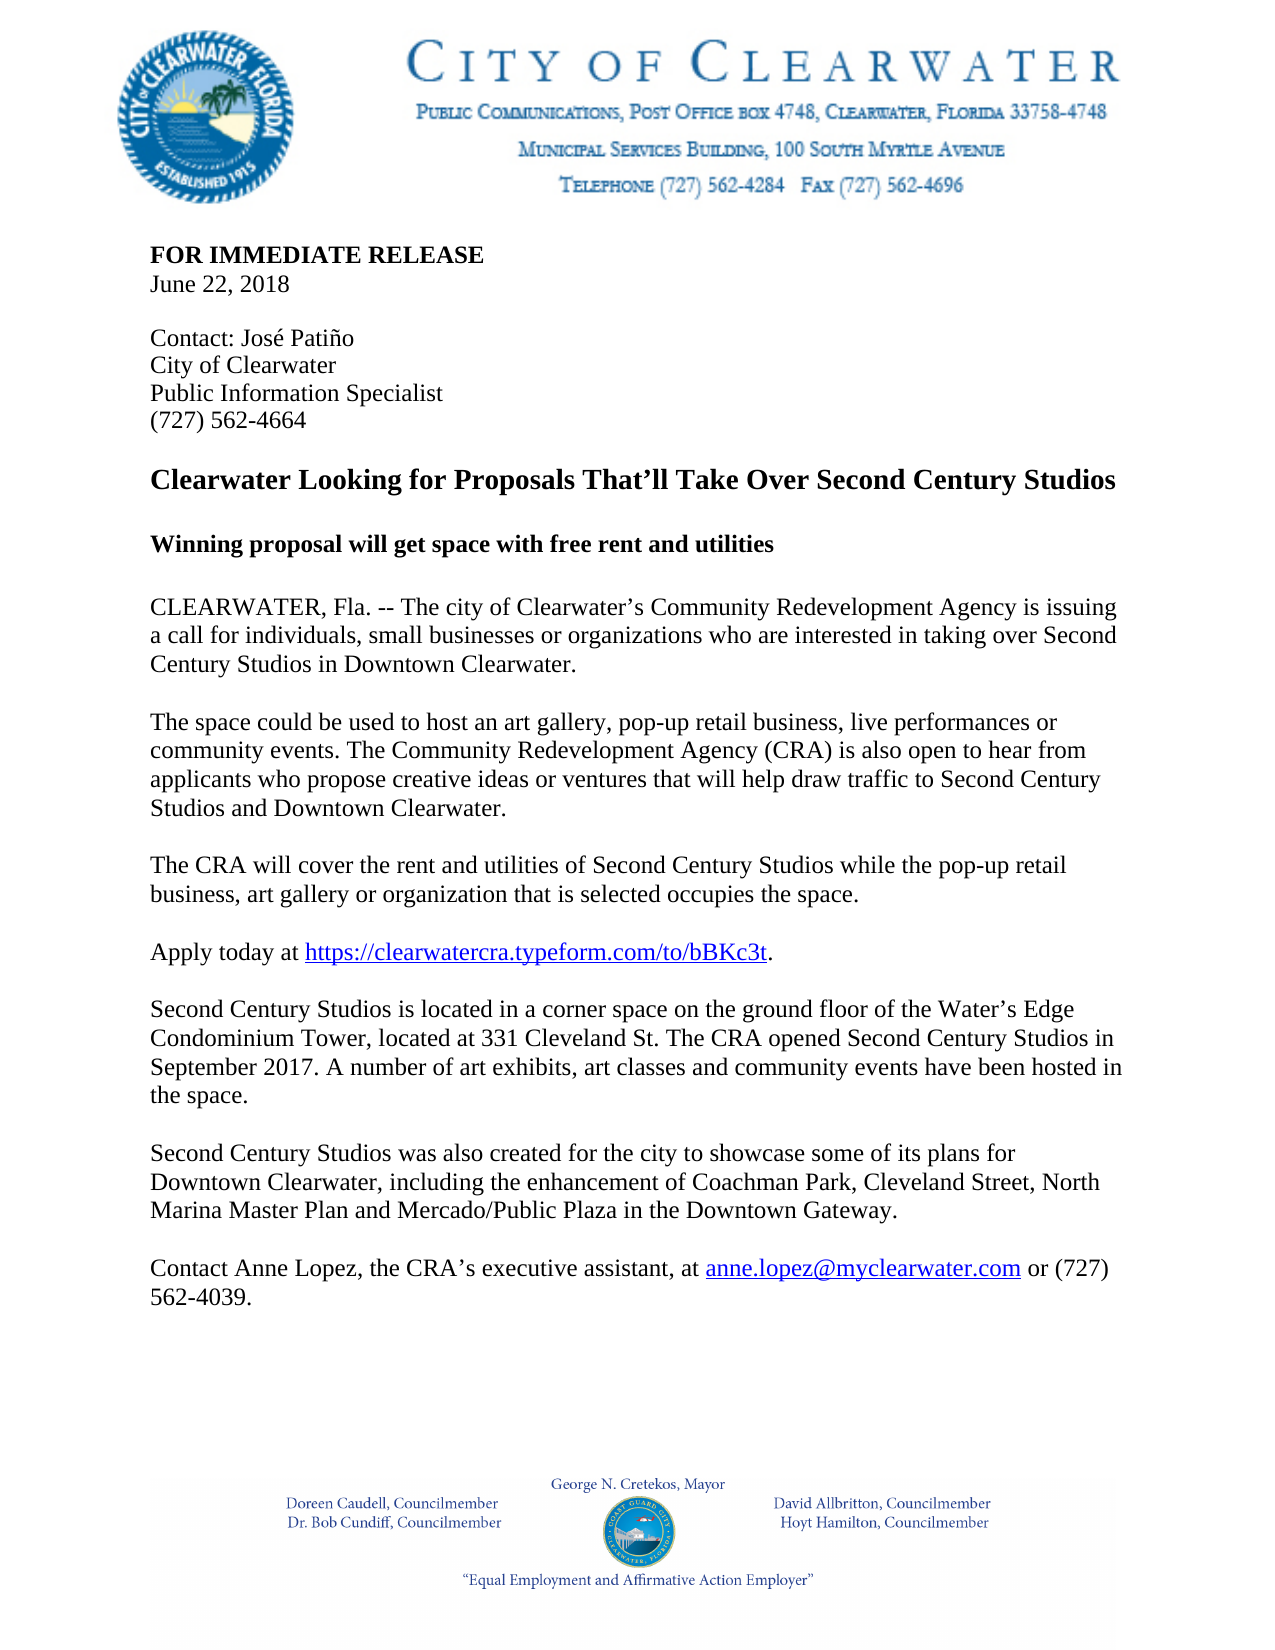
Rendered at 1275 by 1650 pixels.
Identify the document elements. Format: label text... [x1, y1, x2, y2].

text Contact Anne Lopez, the CRA’s executive assistant, at anne.lopez@myclearwater.com or (727) 562-4039. [150, 1253, 1125, 1310]
text Second Century Studios is located in a corner space on the ground floor of the Water’s Edge Condominium Tower, located at 331 Cleveland St. The CRA opened Second Century Studios in September 2017. A number of art exhibits, art classes and community events have been hosted in the space. [150, 994, 1125, 1109]
text Winning proposal will get space with free rent and utilities [150, 529, 1125, 558]
picture [150, 1478, 1116, 1650]
text The space could be used to host an art gallery, pop-up retail business, live performances or community events. The Community Redevelopment Agency (CRA) is also open to hear from applicants who propose creative ideas or ventures that will help draw traffic to Second Century Studios and Downtown Clearwater. [150, 707, 1125, 822]
text Contact: José Patiño [150, 325, 1125, 352]
text CLEARWATER, Fla. -- The city of Clearwater’s Community Redevelopment Agency is issuing a call for individuals, small businesses or organizations who are interested in taking over Second Century Studios in Downtown Clearwater. [150, 592, 1125, 678]
text Public Information Specialist [150, 379, 1125, 406]
picture [75, 15, 1275, 217]
text (727) 562-4664 [150, 406, 1125, 433]
text Second Century Studios was also created for the city to showcase some of its plans for Downtown Clearwater, including the enhancement of Coachman Park, Cleveland Street, North Marina Master Plan and Mercado/Public Plaza in the Downtown Gateway. [150, 1138, 1125, 1224]
text FOR IMMEDIATE RELEASE [150, 241, 1125, 269]
text Clearwater Looking for Proposals That’ll Take Over Second Century Studios [150, 462, 1125, 496]
text June 22, 2018 [150, 269, 1125, 298]
text Apply today at https://clearwatercra.typeform.com/to/bBKc3t. [150, 937, 1125, 965]
text City of Clearwater [150, 352, 1125, 379]
text The CRA will cover the rent and utilities of Second Century Studios while the pop-up retail business, art gallery or organization that is selected occupies the space. [150, 850, 1125, 908]
